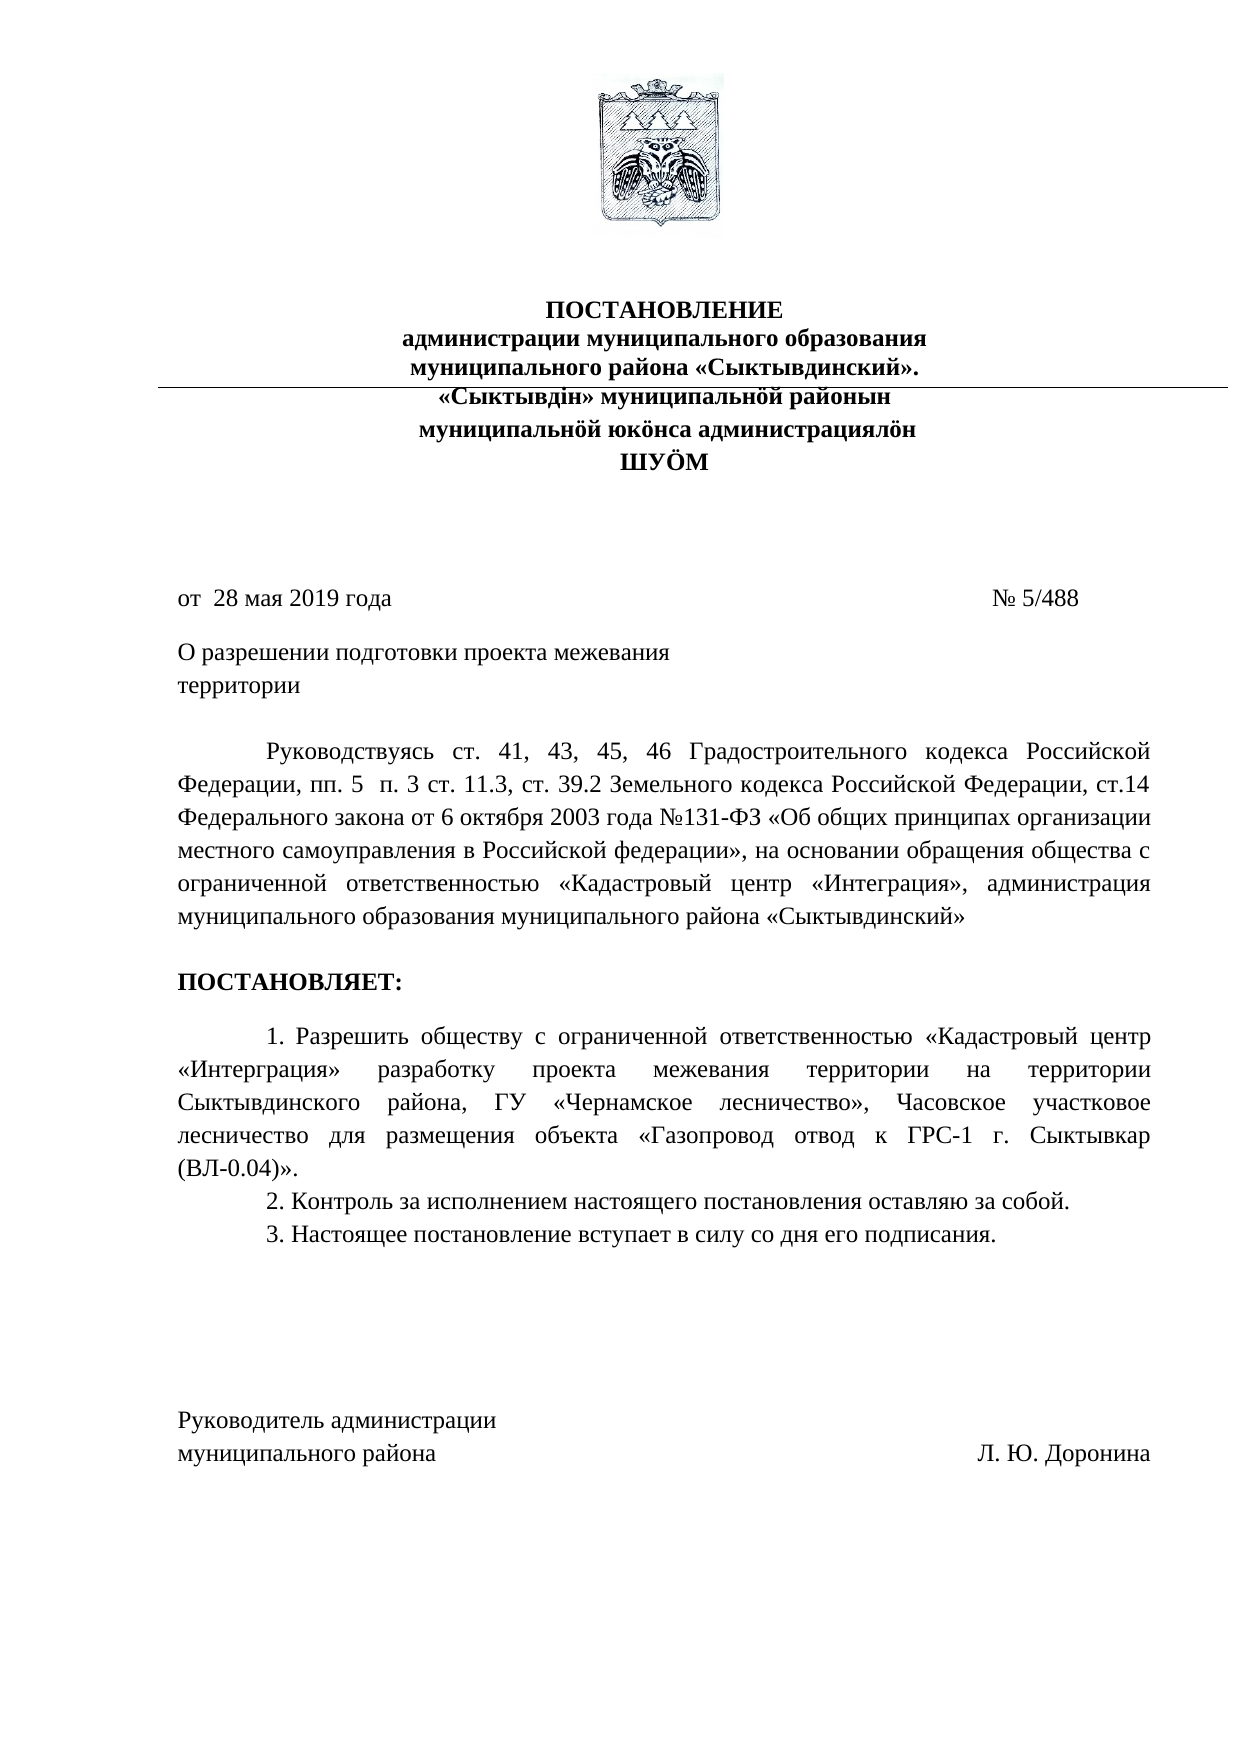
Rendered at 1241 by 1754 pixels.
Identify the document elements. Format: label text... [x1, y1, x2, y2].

subtitle ПОСТАНОВЛЕНИЕ [177, 295, 1152, 323]
list Разрешить обществу с ограниченной ответственностью «Кадастровый центр «Интерграция» разработку проекта межевания территории на территории Сыктывдинского района, ГУ «Чернамское лесничество», Часовское участковое лесничество для размещения объекта «Газопровод отвод к ГРС-1 г. Сыктывкар (ВЛ-0.04)». [177, 1021, 1152, 1182]
text территории [177, 670, 1152, 699]
text «Сыктывдiн» муниципальнöй районын [177, 388, 1152, 410]
text муниципального района Л. Ю. Доронина [177, 1438, 1152, 1467]
list 2. Контроль за исполнением настоящего постановления оставляю за собой. [266, 1186, 1152, 1215]
subtitle ШУÖМ [177, 447, 1152, 476]
text Руководитель администрации [177, 1405, 1152, 1434]
text ПОСТАНОВЛЯЕТ: [177, 967, 1152, 996]
text муниципального района «Сыктывдинский». [177, 352, 1152, 381]
picture [592, 73, 724, 238]
text муниципальнöй юкöнса администрациялöн [177, 414, 1152, 443]
text от 28 мая 2019 года № 5/488 [177, 583, 1152, 612]
text Руководствуясь ст. 41, 43, 45, 46 Градостроительного кодекса Российской Федерации, пп. 5 п. 3 ст. 11.3, ст. 39.2 Земельного кодекса Российской Федерации, ст.14 Федерального закона от 6 октября 2003 года №131-ФЗ «Об общих принципах организации местного самоуправления в Российской федерации», на основании обращения общества с ограниченной ответственностью «Кадастровый центр «Интеграция», администрация муниципального образования муниципального района «Сыктывдинский» [177, 736, 1152, 930]
text администрации муниципального образования [177, 323, 1152, 352]
text 3. Настоящее постановление вступает в силу со дня его подписания. [177, 1219, 1152, 1248]
text О разрешении подготовки проекта межевания [177, 637, 1152, 666]
